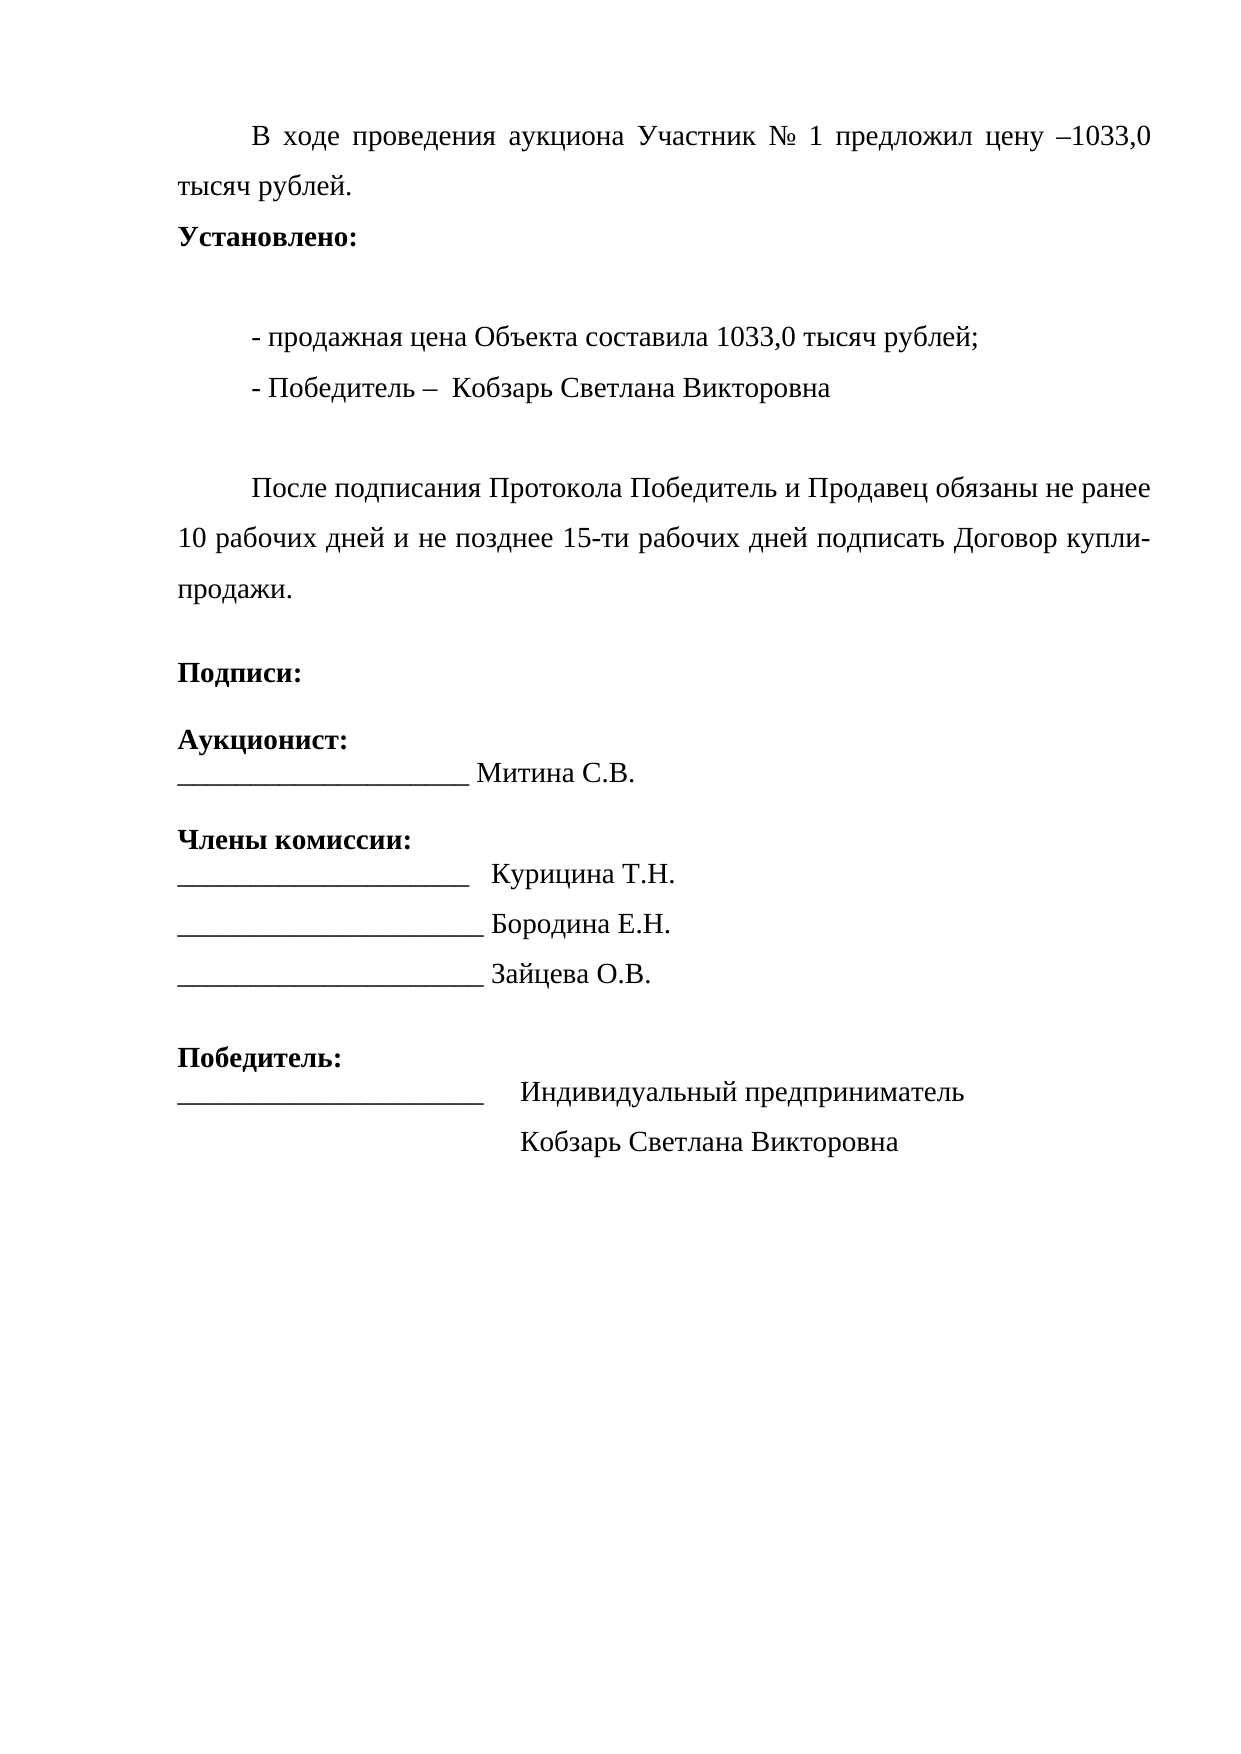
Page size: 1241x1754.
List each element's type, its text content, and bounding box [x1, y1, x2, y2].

text _____________________ Индивидуальный предприниматель [177, 1074, 1152, 1108]
text Аукционист: [177, 722, 1152, 755]
text Победитель: [177, 1041, 1152, 1074]
text ____________________ Митина С.В. [177, 755, 1152, 789]
text После подписания Протокола Победитель и Продавец обязаны не ранее 10 рабочих дней и не позднее 15-ти рабочих дней подписать Договор купли-продажи. [177, 470, 1152, 604]
text ____________________ Курицина Т.Н. [177, 856, 1152, 889]
text _____________________ Бородина Е.Н. [177, 906, 1152, 940]
text - Победитель – Кобзарь Светлана Викторовна [177, 370, 1152, 403]
text Установлено: [177, 219, 1152, 252]
text _____________________ Зайцева О.В. [177, 957, 1152, 990]
text Кобзарь Светлана Викторовна [177, 1124, 1152, 1158]
text В ходе проведения аукциона Участник № 1 предложил цену –1033,0 тысяч рублей. [177, 118, 1152, 202]
text Подписи: [177, 655, 1152, 688]
text Члены комиссии: [177, 822, 1152, 856]
text - продажная цена Объекта составила 1033,0 тысяч рублей; [177, 319, 1152, 353]
